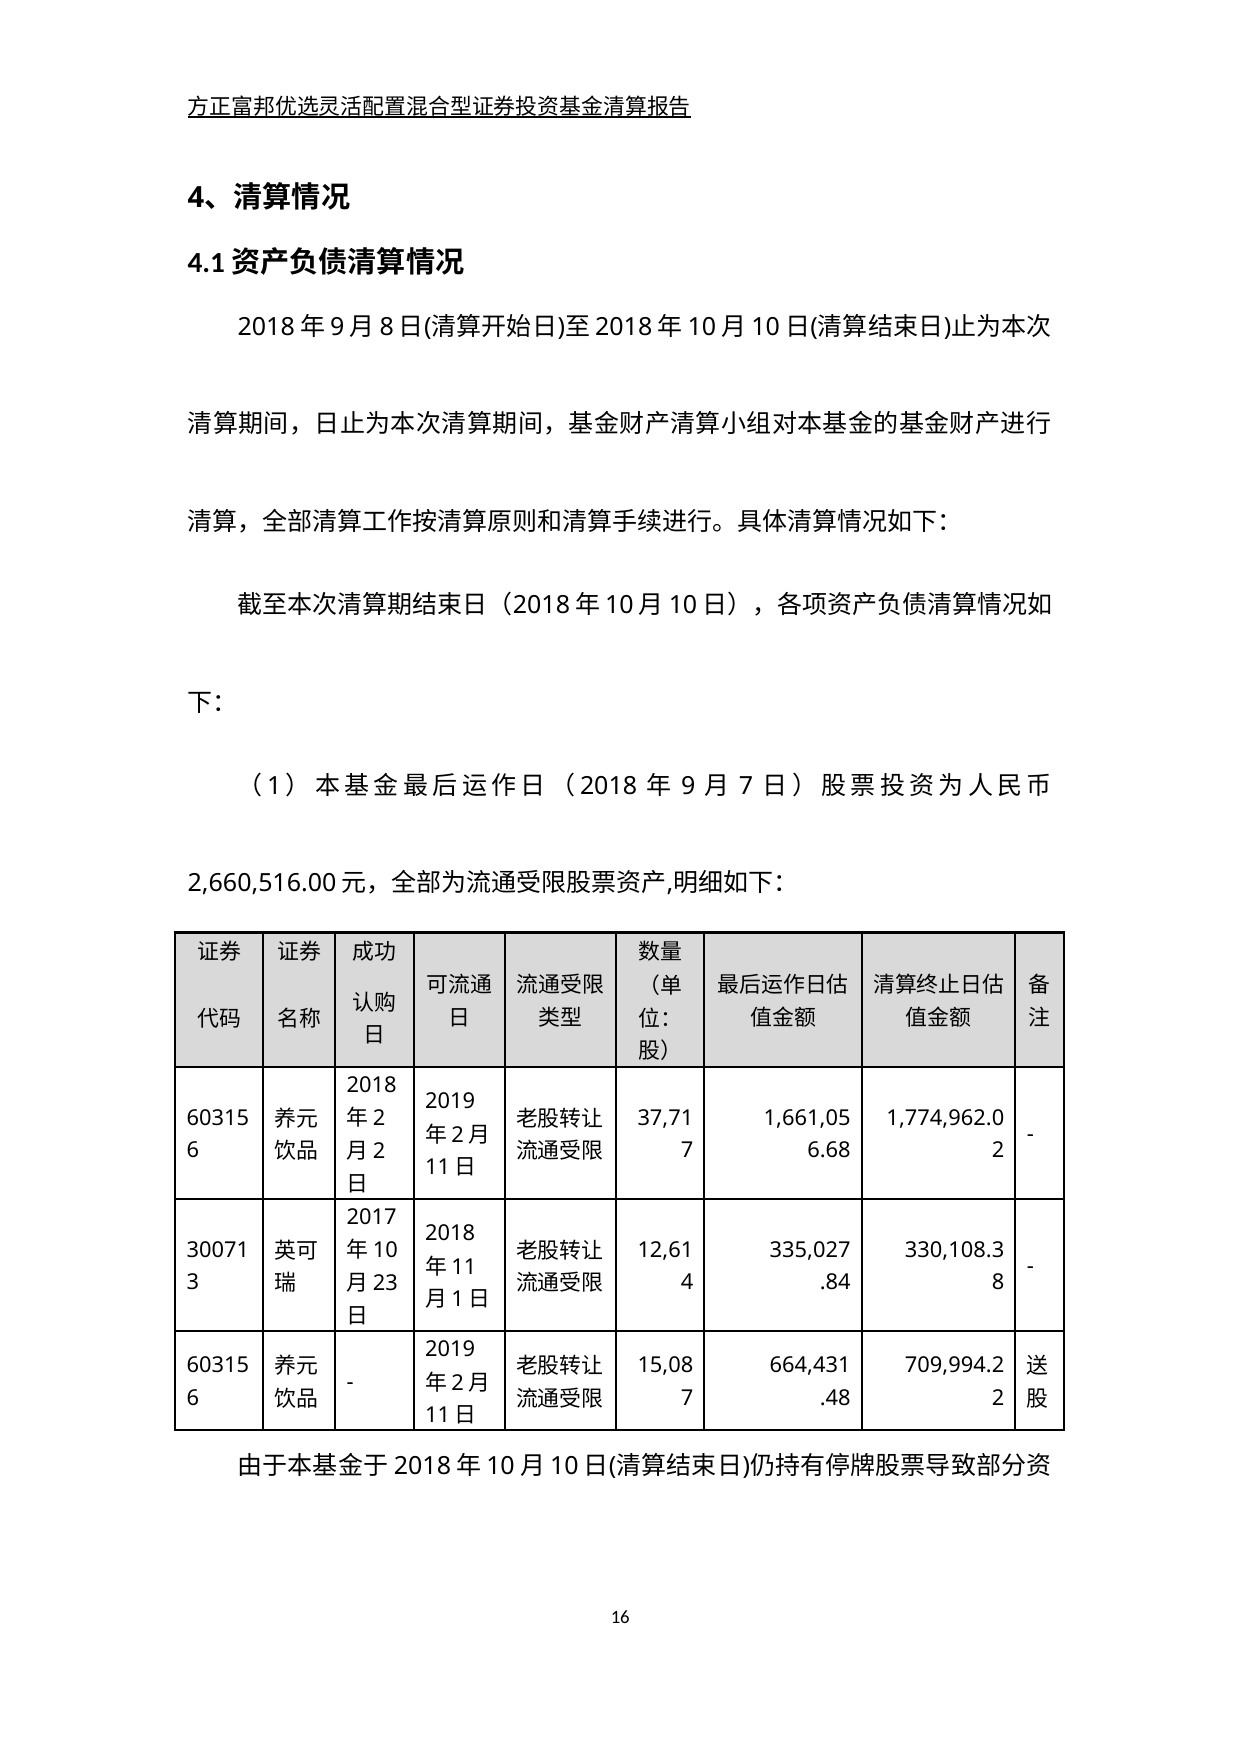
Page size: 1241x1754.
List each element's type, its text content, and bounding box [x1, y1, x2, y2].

table_cell 养元饮品 [264, 1332, 334, 1429]
table_cell 老股转让流通受限 [506, 1332, 615, 1429]
table_cell 2019年2月11日 [415, 1332, 504, 1429]
table_cell 37,717 [617, 1068, 703, 1198]
table_cell 15,087 [617, 1332, 703, 1429]
table_cell 300713 [176, 1200, 262, 1330]
table_cell 2018年11月1日 [415, 1200, 504, 1330]
table_header 可流通日 [415, 934, 504, 1066]
table_cell 老股转让流通受限 [506, 1068, 615, 1198]
table_cell 送股 [1016, 1332, 1063, 1429]
table_header 备注 [1016, 934, 1063, 1066]
table_cell 认购日 [336, 966, 413, 1066]
table_cell 335,027.84 [705, 1200, 861, 1330]
table_cell 代码 [176, 966, 262, 1066]
text 2018年9月8日(清算开始日)至2018年10月10日(清算结束日)止为本次清算期间，日止为本次清算期间，基金财产清算小组对本基金的基金财产进行清算，全部清算工作按清算原则和清算手续进行。具体清算情况如下： [187, 292, 1053, 552]
table_header 证券 [176, 934, 262, 966]
table_header 成功 [336, 934, 413, 966]
table_cell 养元饮品 [264, 1068, 334, 1198]
table_header 清算终止日估值金额 [863, 934, 1014, 1066]
table_cell - [1016, 1068, 1063, 1198]
table_cell 664,431.48 [705, 1332, 861, 1429]
table_cell 603156 [176, 1068, 262, 1198]
table_cell 老股转让流通受限 [506, 1200, 615, 1330]
text （1）本基金最后运作日（2018年9月7日）股票投资为人民币2,660,516.00元，全部为流通受限股票资产,明细如下： [187, 751, 1053, 913]
table_cell 709,994.22 [863, 1332, 1014, 1429]
table_header 数量 [617, 934, 703, 966]
table_cell 603156 [176, 1332, 262, 1429]
table_cell 名称 [264, 966, 334, 1066]
table_cell 1,661,056.68 [705, 1068, 861, 1198]
table_cell （单位：股） [617, 966, 703, 1066]
table_cell 英可瑞 [264, 1200, 334, 1330]
table_header 流通受限类型 [506, 934, 615, 1066]
table_cell 330,108.38 [863, 1200, 1014, 1330]
table_cell - [1016, 1200, 1063, 1330]
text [187, 1431, 1053, 1496]
table_header 最后运作日估值金额 [705, 934, 861, 1066]
table_cell 2018年2月2日 [336, 1068, 413, 1198]
table_cell - [336, 1332, 413, 1429]
subtitle 4、清算情况 [187, 162, 1053, 227]
table_cell 2017年10月23日 [336, 1200, 413, 1330]
text 截至本次清算期结束日（2018年10月10日），各项资产负债清算情况如下： [187, 570, 1053, 733]
table_header 证券 [264, 934, 334, 966]
table_cell 1,774,962.02 [863, 1068, 1014, 1198]
table_cell 2019年2月11日 [415, 1068, 504, 1198]
table_cell 12,614 [617, 1200, 703, 1330]
subtitle 4.1资产负债清算情况 [187, 227, 1053, 292]
